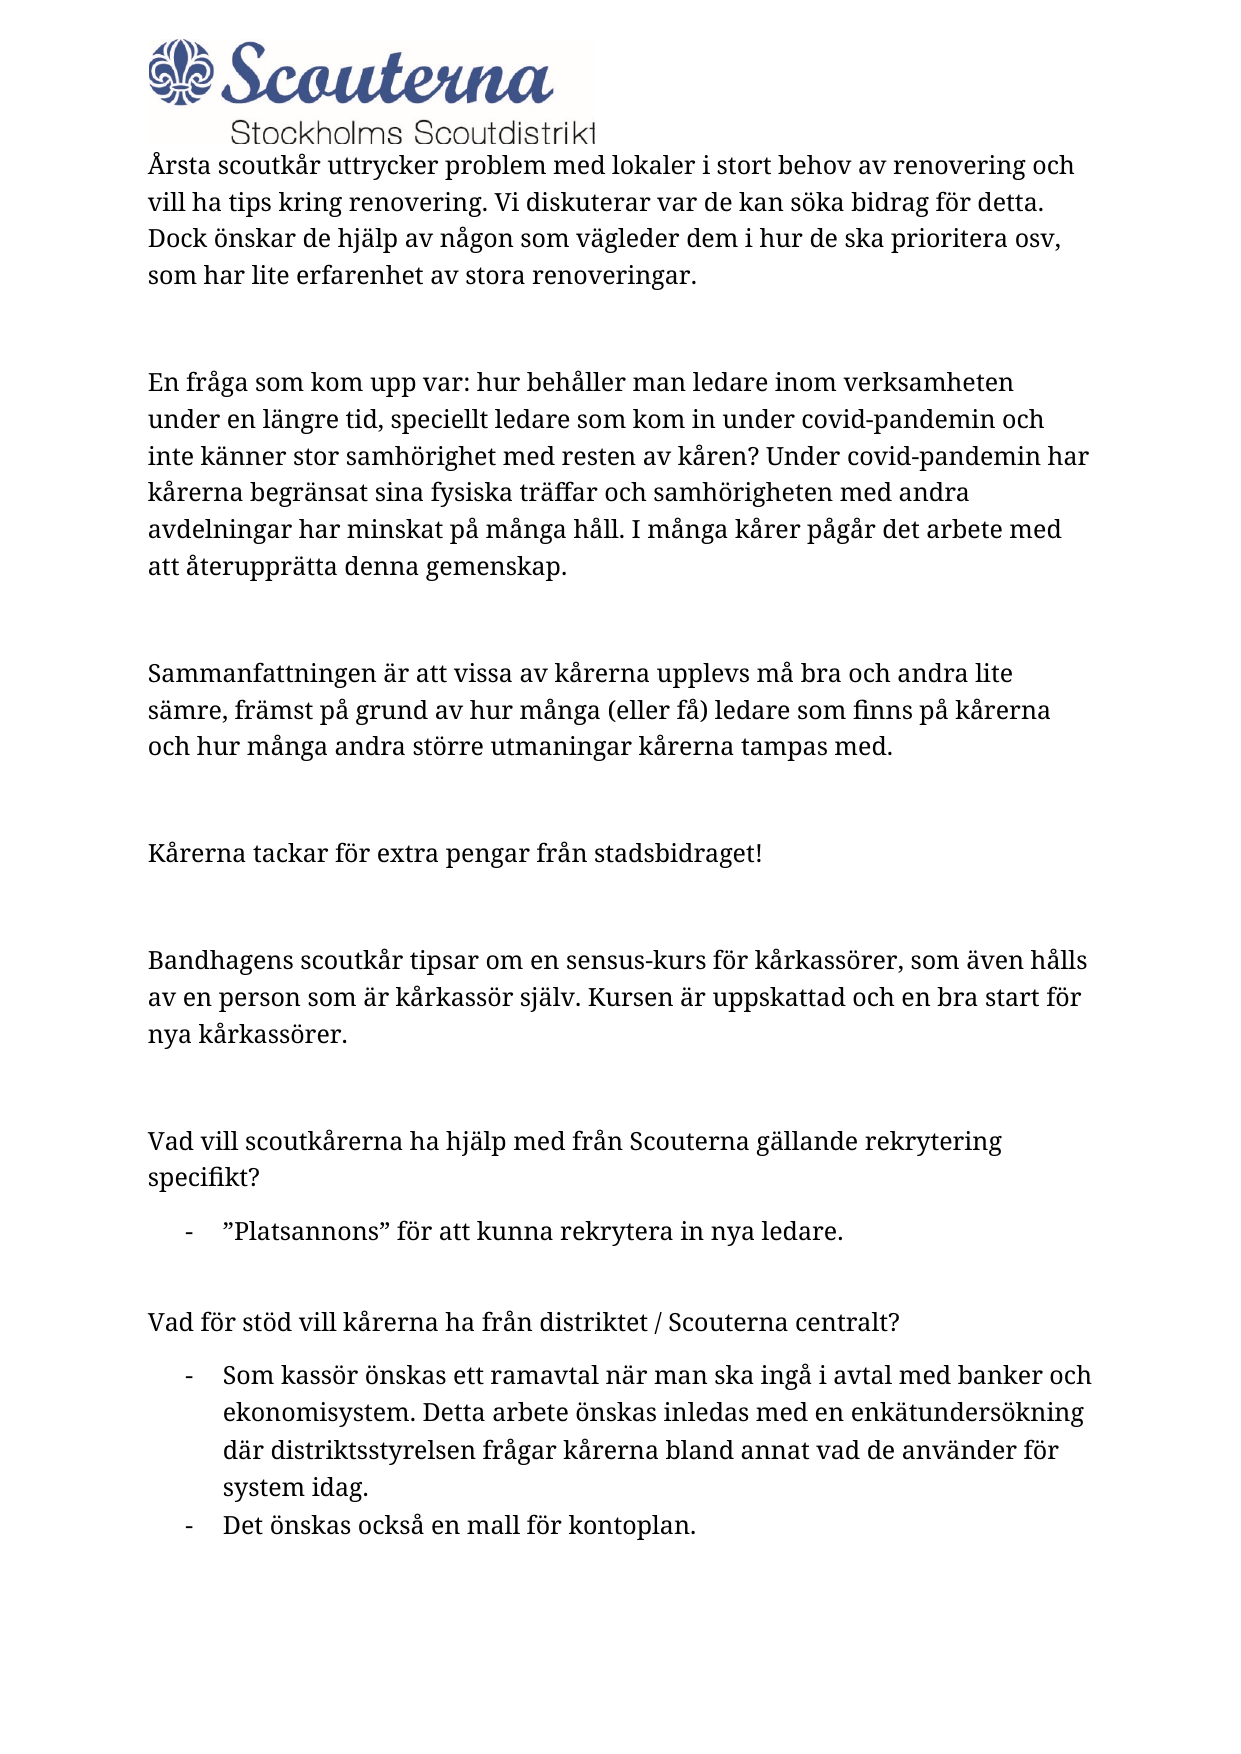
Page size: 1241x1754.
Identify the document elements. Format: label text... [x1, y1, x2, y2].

text Kårerna tackar för extra pengar från stadsbidraget! [148, 836, 1093, 870]
text Bandhagens scoutkår tipsar om en sensus-kurs för kårkassörer, som även hålls av en person som är kårkassör själv. Kursen är uppskattad och en bra start för nya kårkassörer. [148, 943, 1093, 1050]
picture [147, 39, 595, 143]
text Vad för stöd vill kårerna ha från distriktet / Scouterna centralt? [148, 1304, 1093, 1338]
text Vad vill scoutkårerna ha hjälp med från Scouterna gällande rekrytering specifikt? [148, 1123, 1093, 1194]
text Sammanfattningen är att vissa av kårerna upplevs må bra och andra lite sämre, främst på grund av hur många (eller få) ledare som finns på kårerna och hur många andra större utmaningar kårerna tampas med. [148, 656, 1093, 763]
text En fråga som kom upp var: hur behåller man ledare inom verksamheten under en längre tid, speciellt ledare som kom in under covid-pandemin och inte känner stor samhörighet med resten av kåren? Under covid-pandemin har kårerna begränsat sina fysiska träffar och samhörigheten med andra avdelningar har minskat på många håll. I många kårer pågår det arbete med att återupprätta denna gemenskap. [148, 365, 1093, 583]
list Det önskas också en mall för kontoplan. [185, 1507, 1093, 1541]
text Årsta scoutkår uttrycker problem med lokaler i stort behov av renovering och vill ha tips kring renovering. Vi diskuterar var de kan söka bidrag för detta. Dock önskar de hjälp av någon som vägleder dem i hur de ska prioritera osv, som har lite erfarenhet av stora renoveringar. [148, 148, 1093, 292]
list ”Platsannons” för att kunna rekrytera in nya ledare. [185, 1213, 1093, 1247]
list Som kassör önskas ett ramavtal när man ska ingå i avtal med banker och ekonomisystem. Detta arbete önskas inledas med en enkätundersökning där distriktsstyrelsen frågar kårerna bland annat vad de använder för system idag. [185, 1358, 1093, 1504]
